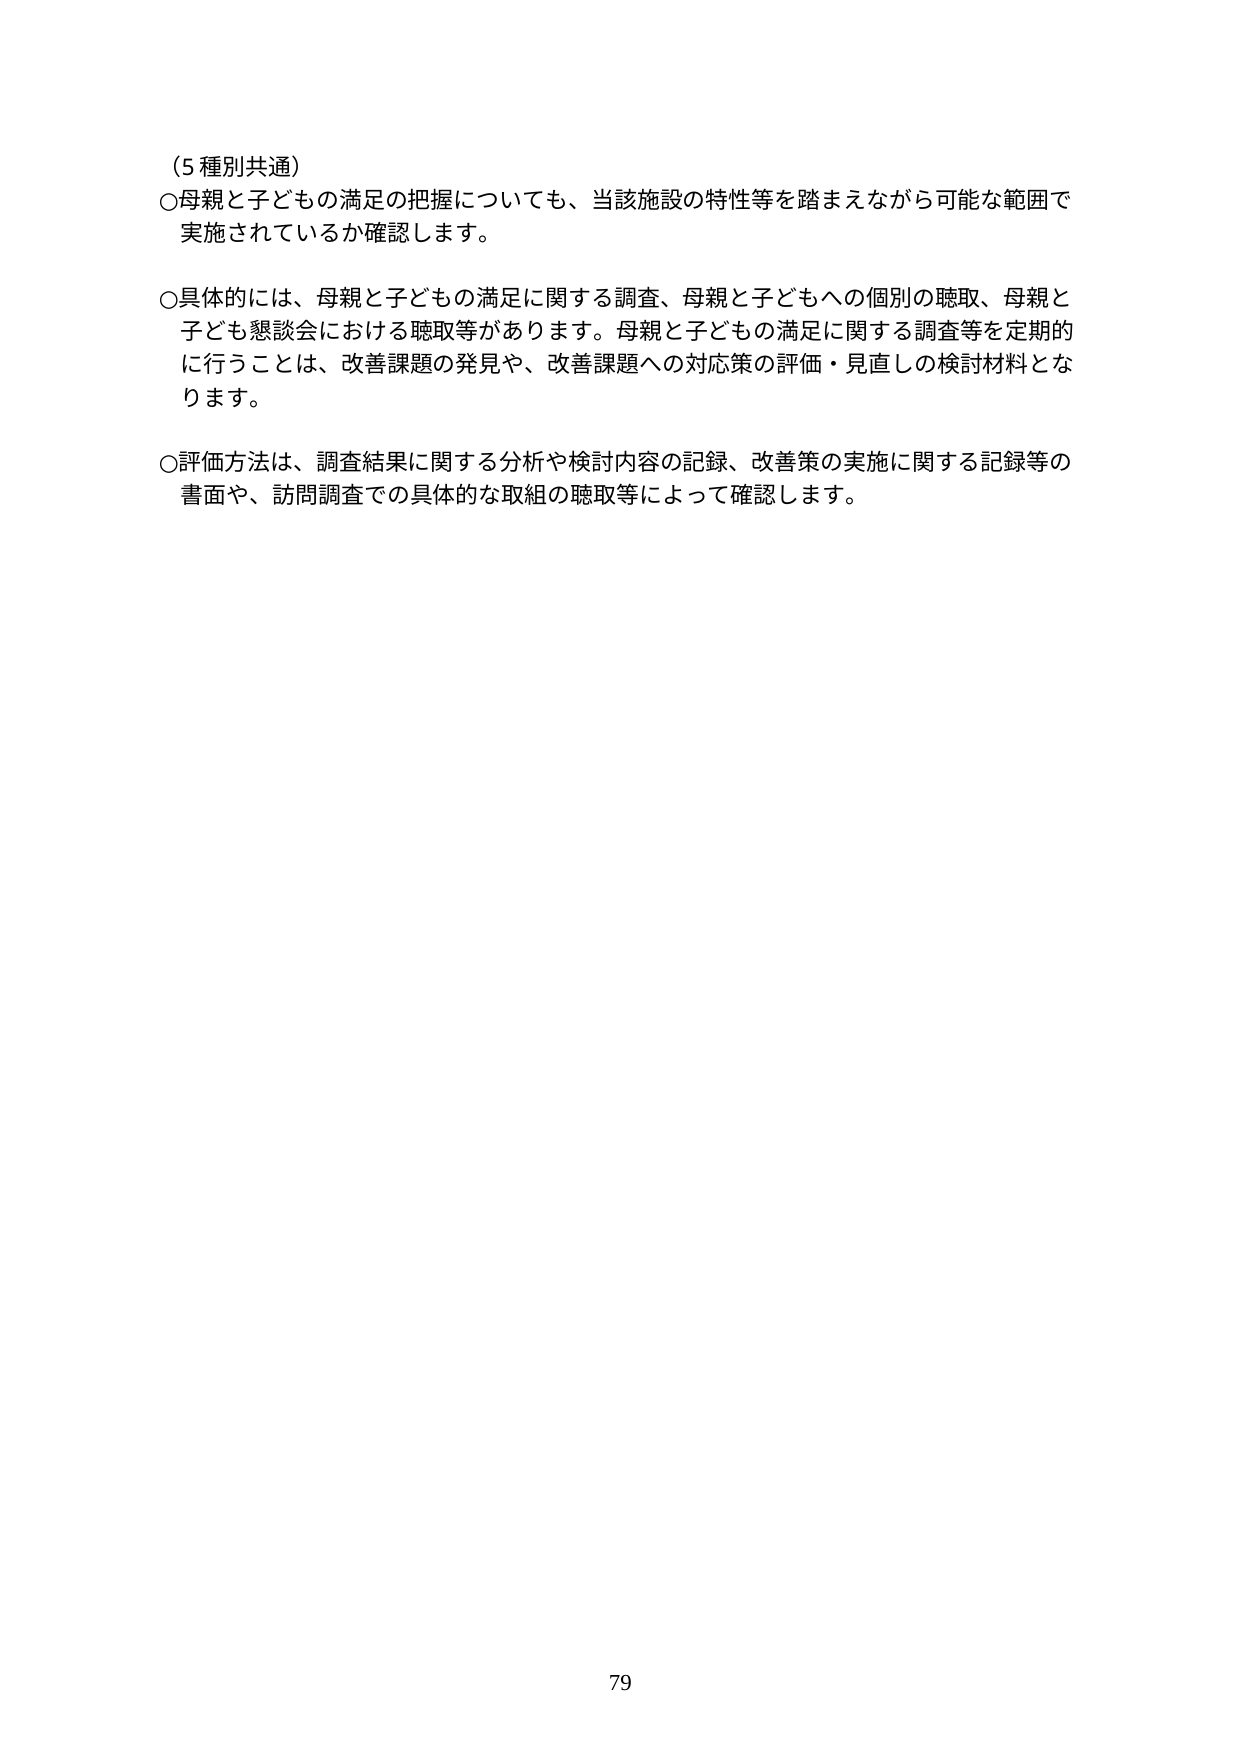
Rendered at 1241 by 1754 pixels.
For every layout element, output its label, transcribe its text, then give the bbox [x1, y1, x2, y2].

text ○母親と子どもの満足の把握についても、当該施設の特性等を踏まえながら可能な範囲で実施されているか確認します。 [158, 182, 1082, 248]
text ○評価方法は、調査結果に関する分析や検討内容の記録、改善策の実施に関する記録等の書面や、訪問調査での具体的な取組の聴取等によって確認します。 [158, 444, 1082, 511]
text （5種別共通） [158, 149, 1082, 182]
text ○具体的には、母親と子どもの満足に関する調査、母親と子どもへの個別の聴取、母親と子ども懇談会における聴取等があります。母親と子どもの満足に関する調査等を定期的に行うことは、改善課題の発見や、改善課題への対応策の評価・見直しの検討材料となります。 [158, 280, 1082, 413]
